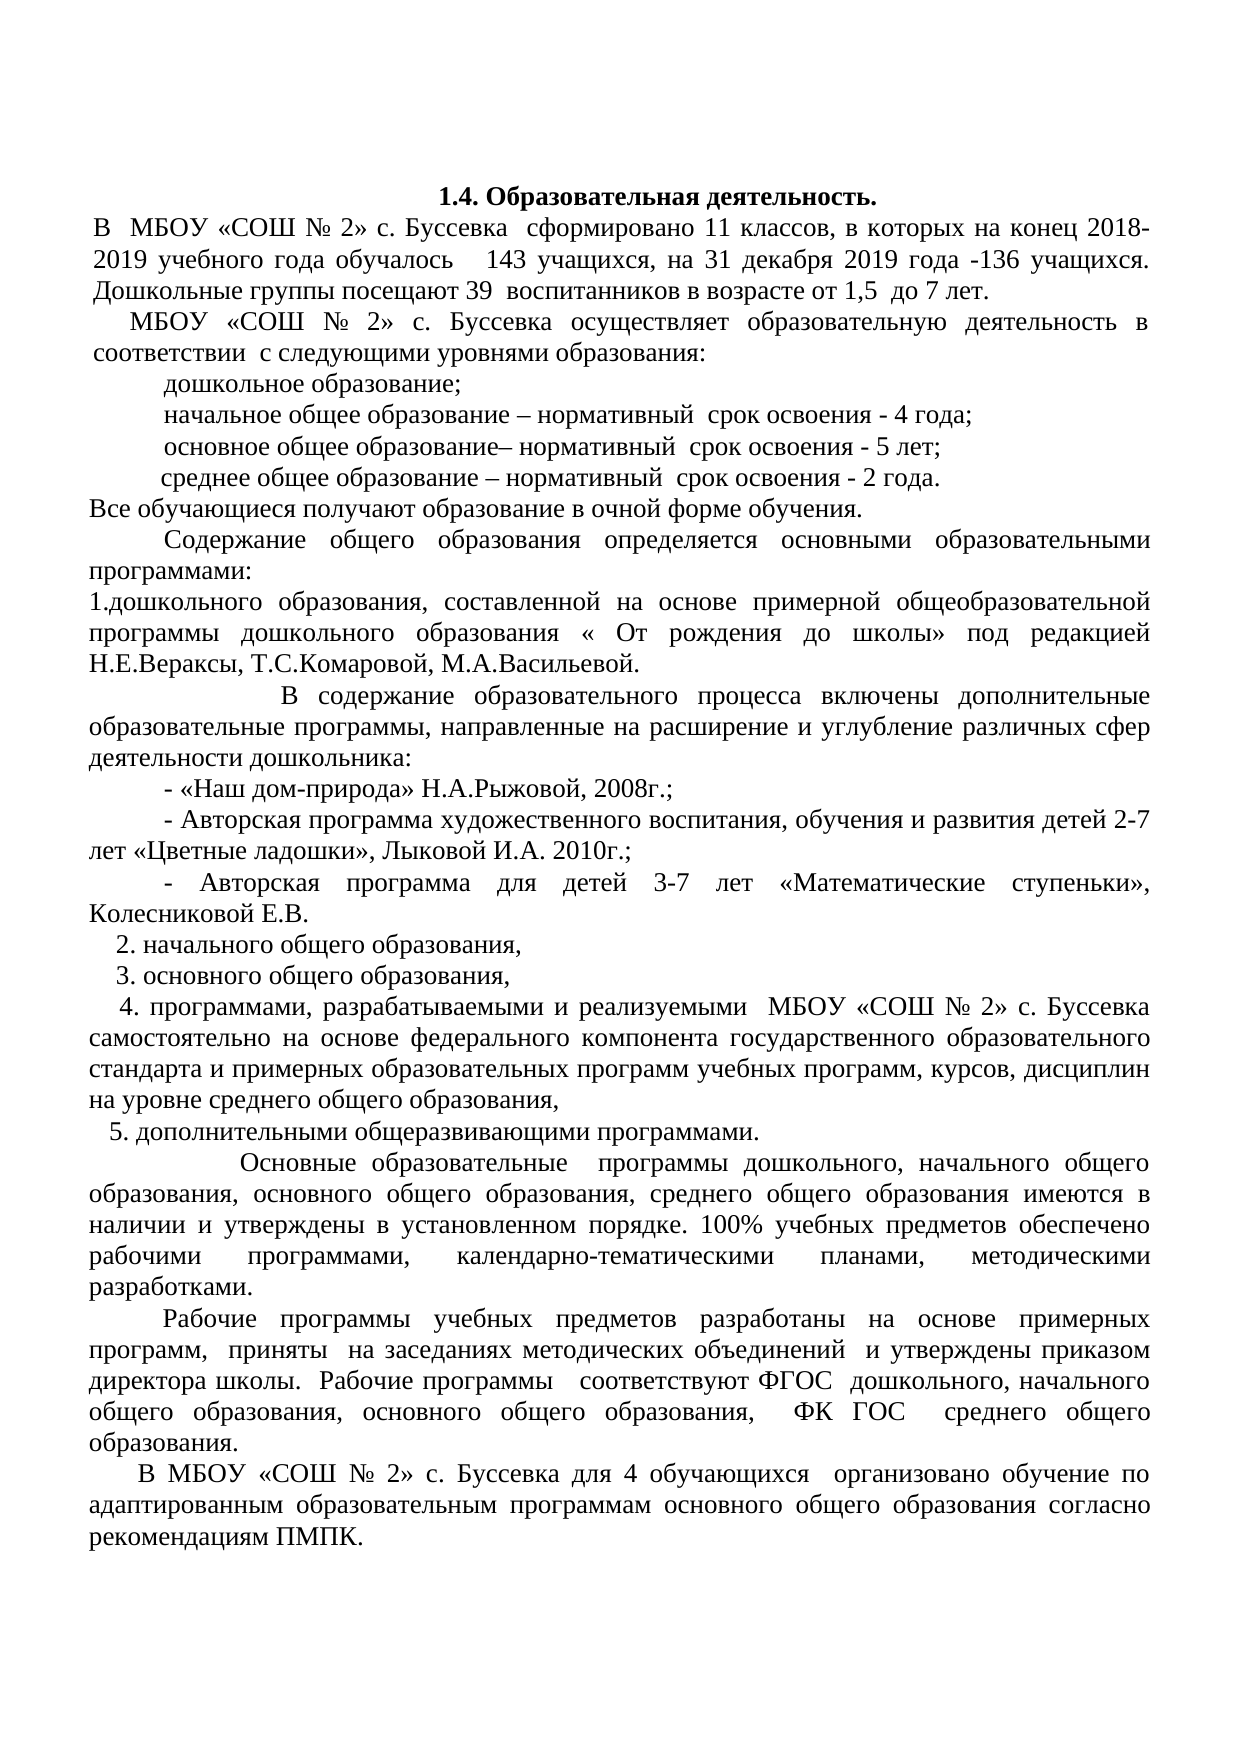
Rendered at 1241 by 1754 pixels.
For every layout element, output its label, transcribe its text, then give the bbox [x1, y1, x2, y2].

text Все обучающиеся получают образование в очной форме обучения. [89, 492, 1152, 523]
text среднее общее образование – нормативный срок освоения - 2 года. [93, 461, 1149, 492]
text В содержание образовательного процесса включены дополнительные образовательные программы, направленные на расширение и углубление различных сфер деятельности дошкольника: [89, 679, 1152, 772]
text Основные образовательные программы дошкольного, начального общего образования, основного общего образования, среднего общего образования имеются в наличии и утверждены в установленном порядке. 100% учебных предметов обеспечено рабочими программами, календарно-тематическими планами, методическими разработками. [89, 1146, 1152, 1302]
text Содержание общего образования определяется основными образовательными программами: [89, 523, 1152, 585]
text В МБОУ «СОШ № 2» с. Буссевка для 4 обучающихся организовано обучение по адаптированным образовательным программам основного общего образования согласно рекомендациям ПМПК. [89, 1457, 1152, 1551]
text начальное общее образование – нормативный срок освоения - 4 года; [89, 398, 1152, 429]
text - Авторская программа для детей 3-7 лет «Математические ступеньки», Колесниковой Е.В. [89, 866, 1152, 928]
text 4. программами, разрабатываемыми и реализуемыми МБОУ «СОШ № 2» с. Буссевка самостоятельно на основе федерального компонента государственного образовательного стандарта и примерных образовательных программ учебных программ, курсов, дисциплин на уровне среднего общего образования, [89, 990, 1152, 1115]
text 1.дошкольного образования, составленной на основе примерной общеобразовательной программы дошкольного образования « От рождения до школы» под редакцией Н.Е.Вераксы, Т.С.Комаровой, М.А.Васильевой. [89, 585, 1152, 679]
text 1.4. Образовательная деятельность. [89, 180, 1152, 212]
text 3. основного общего образования, [89, 959, 1152, 990]
text В МБОУ «СОШ № 2» с. Буссевка сформировано 11 классов, в которых на конец 2018-2019 учебного года обучалось 143 учащихся, на 31 декабря 2019 года -136 учащихся. Дошкольные группы посещают 39 воспитанников в возрасте от 1,5 до 7 лет. [93, 212, 1152, 305]
text основное общее образование– нормативный срок освоения - 5 лет; [89, 429, 1152, 461]
text МБОУ «СОШ № 2» с. Буссевка осуществляет образовательную деятельность в соответствии с следующими уровнями образования: [93, 305, 1149, 367]
text Рабочие программы учебных предметов разработаны на основе примерных программ, приняты на заседаниях методических объединений и утверждены приказом директора школы. Рабочие программы соответствуют ФГОС дошкольного, начального общего образования, основного общего образования, ФК ГОС среднего общего образования. [89, 1302, 1152, 1457]
text - «Наш дом-природа» Н.А.Рыжовой, 2008г.; [89, 772, 1152, 803]
text 2. начального общего образования, [89, 928, 1152, 959]
text - Авторская программа художественного воспитания, обучения и развития детей 2-7 лет «Цветные ладошки», Лыковой И.А. 2010г.; [89, 803, 1152, 866]
text 5. дополнительными общеразвивающими программами. [89, 1115, 1152, 1146]
text дошкольное образование; [89, 367, 1152, 398]
